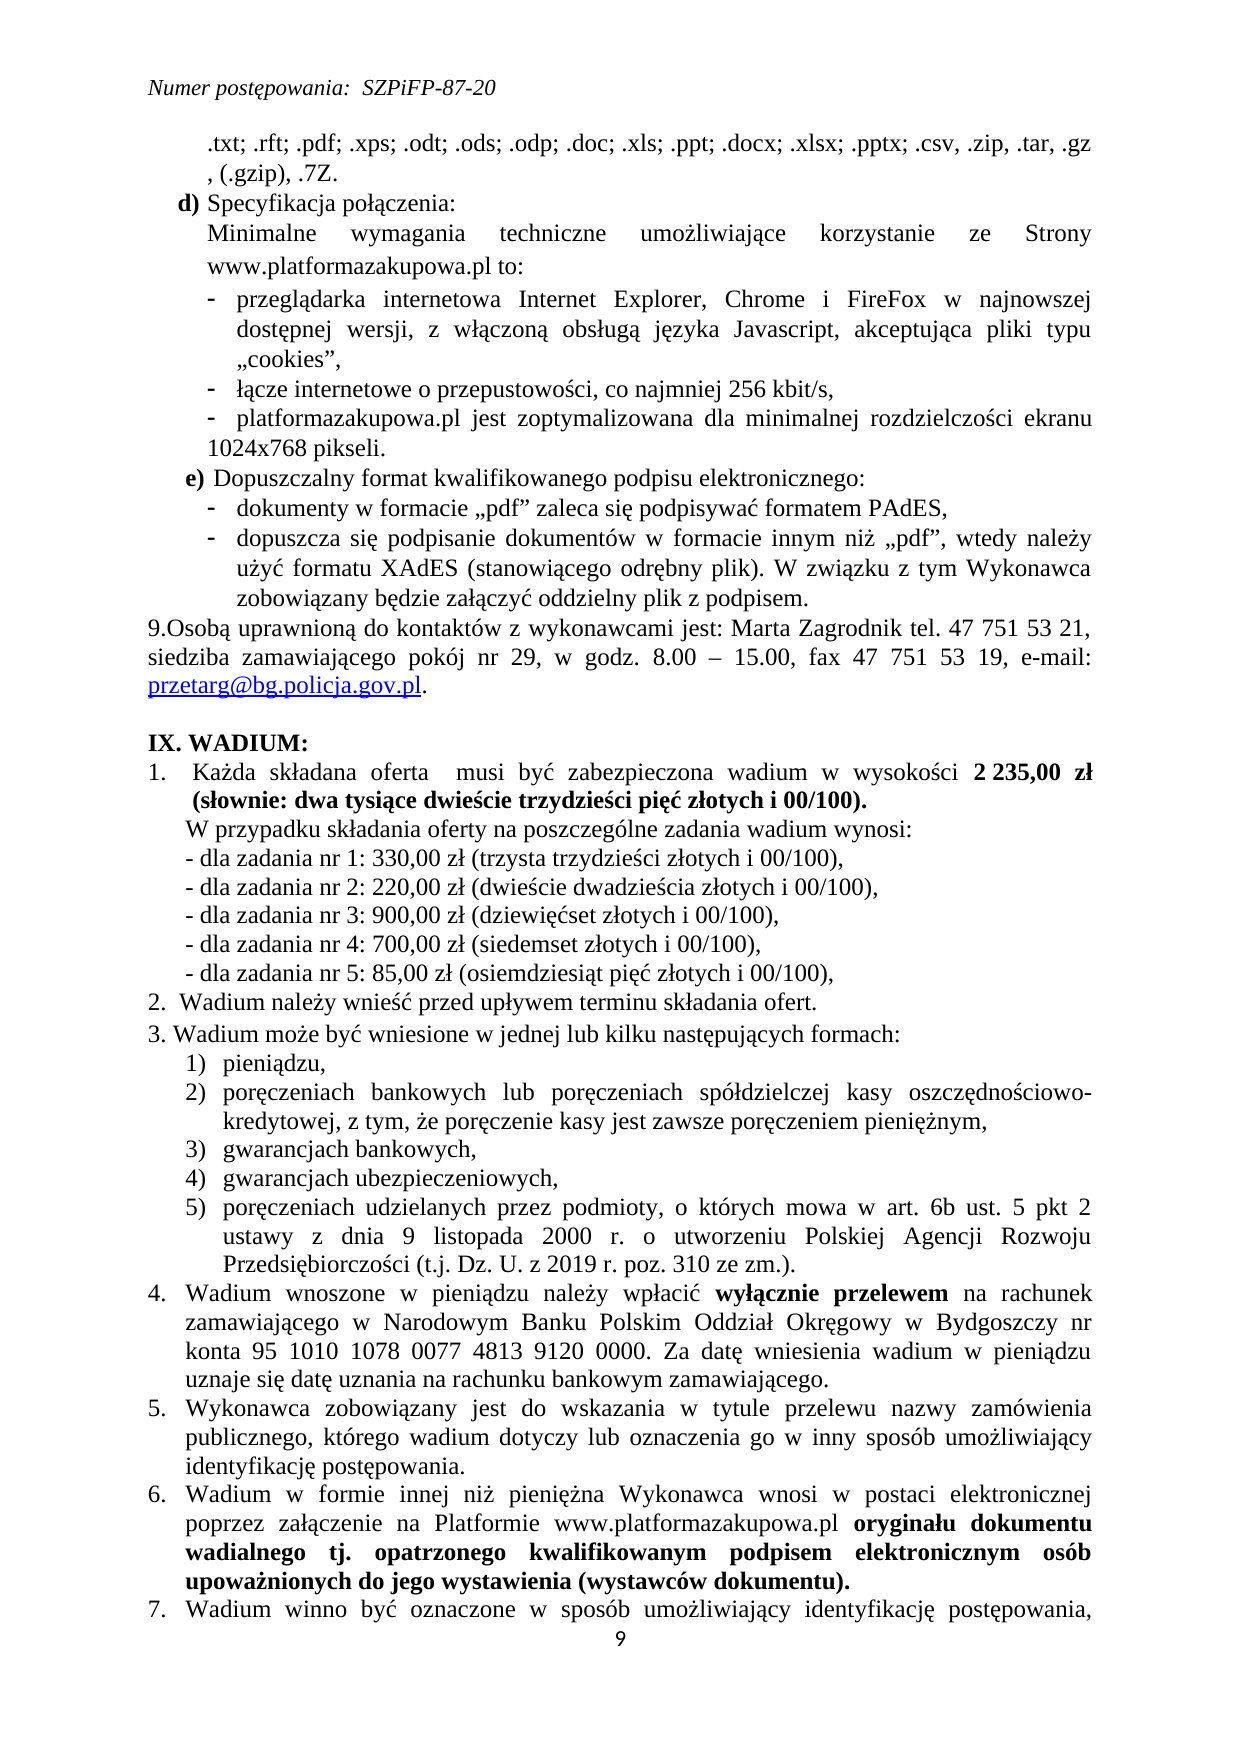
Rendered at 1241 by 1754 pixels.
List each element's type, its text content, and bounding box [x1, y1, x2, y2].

list przeglądarka internetowa Internet Explorer, Chrome i FireFox w najnowszej dostępnej wersji, z włączoną obsługą języka Javascript, akceptująca pliki typu „cookies”, [207, 284, 1092, 372]
list Wadium wnoszone w pieniądzu należy wpłacić wyłącznie przelewem na rachunek zamawiającego w Narodowym Banku Polskim Oddział Okręgowy w Bydgoszczy nr konta 95 1010 1078 0077 4813 9120 0000. Za datę wniesienia wadium w pieniądzu uznaje się datę uznania na rachunku bankowym zamawiającego. [148, 1278, 1092, 1393]
list - dla zadania nr 2: 220,00 zł (dwieście dwadzieścia złotych i 00/100), [185, 872, 1092, 900]
list łącze internetowe o przepustowości, co najmniej 256 kbit/s, [207, 374, 1092, 402]
list Wykonawca zobowiązany jest do wskazania w tytule przelewu nazwy zamówienia publicznego, którego wadium dotyczy lub oznaczenia go w inny sposób umożliwiający identyfikację postępowania. [148, 1393, 1092, 1479]
list - dla zadania nr 3: 900,00 zł (dziewięćset złotych i 00/100), [185, 900, 1092, 929]
text W przypadku składania oferty na poszczególne zadania wadium wynosi: [148, 814, 1092, 843]
list - dla zadania nr 5: 85,00 zł (osiemdziesiąt pięć złotych i 00/100), [185, 958, 1092, 987]
list pieniądzu, [185, 1048, 1092, 1077]
list gwarancjach bankowych, [185, 1134, 1092, 1163]
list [148, 1594, 1092, 1623]
text Minimalne wymagania techniczne umożliwiające korzystanie ze Strony www.platformazakupowa.pl to: [207, 218, 1092, 280]
list Każda składana oferta musi być zabezpieczona wadium w wysokości 2 235,00 zł (słownie: dwa tysiące dwieście trzydzieści pięć złotych i 00/100). [148, 757, 1092, 814]
list platformazakupowa.pl jest zoptymalizowana dla minimalnej rozdzielczości ekranu 1024x768 pikseli. [207, 403, 1092, 462]
list dokumenty w formacie „pdf” zaleca się podpisywać formatem PAdES, [207, 493, 1092, 522]
list - dla zadania nr 1: 330,00 zł (trzysta trzydzieści złotych i 00/100), [185, 843, 1092, 872]
list Wadium w formie innej niż pieniężna Wykonawca wnosi w postaci elektronicznej poprzez załączenie na Platformie www.platformazakupowa.pl oryginału dokumentu wadialnego tj. opatrzonego kwalifikowanym podpisem elektronicznym osób upoważnionych do jego wystawienia (wystawców dokumentu). [148, 1479, 1092, 1594]
list poręczeniach bankowych lub poręczeniach spółdzielczej kasy oszczędnościowo-kredytowej, z tym, że poręczenie kasy jest zawsze poręczeniem pieniężnym, [185, 1077, 1092, 1134]
text 3. Wadium może być wniesione w jednej lub kilku następujących formach: [148, 1019, 1092, 1048]
list gwarancjach ubezpieczeniowych, [185, 1163, 1092, 1192]
list Dopuszczalny format kwalifikowanego podpisu elektronicznego: [185, 463, 1092, 492]
text 9.Osobą uprawnioną do kontaktów z wykonawcami jest: Marta Zagrodnik tel. 47 751 53 21, siedziba zamawiającego pokój nr 29, w godz. 8.00 – 15.00, fax 47 751 53 19, e-mail: przetarg@bg.policja.gov.pl. [148, 613, 1092, 699]
text IX. WADIUM: [148, 728, 1092, 757]
list poręczeniach udzielanych przez podmioty, o których mowa w art. 6b ust. 5 pkt 2 ustawy z dnia 9 listopada 2000 r. o utworzeniu Polskiej Agencji Rozwoju Przedsiębiorczości (t.j. Dz. U. z 2019 r. poz. 310 ze zm.). [185, 1192, 1092, 1278]
list Specyfikacja połączenia: [177, 188, 1092, 217]
text 2. Wadium należy wnieść przed upływem terminu składania ofert. [148, 987, 1092, 1015]
list - dla zadania nr 4: 700,00 zł (siedemset złotych i 00/100), [185, 929, 1092, 958]
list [177, 128, 1092, 187]
list dopuszcza się podpisanie dokumentów w formacie innym niż „pdf”, wtedy należy użyć formatu XAdES (stanowiącego odrębny plik). W związku z tym Wykonawca zobowiązany będzie załączyć oddzielny plik z podpisem. [207, 523, 1092, 612]
